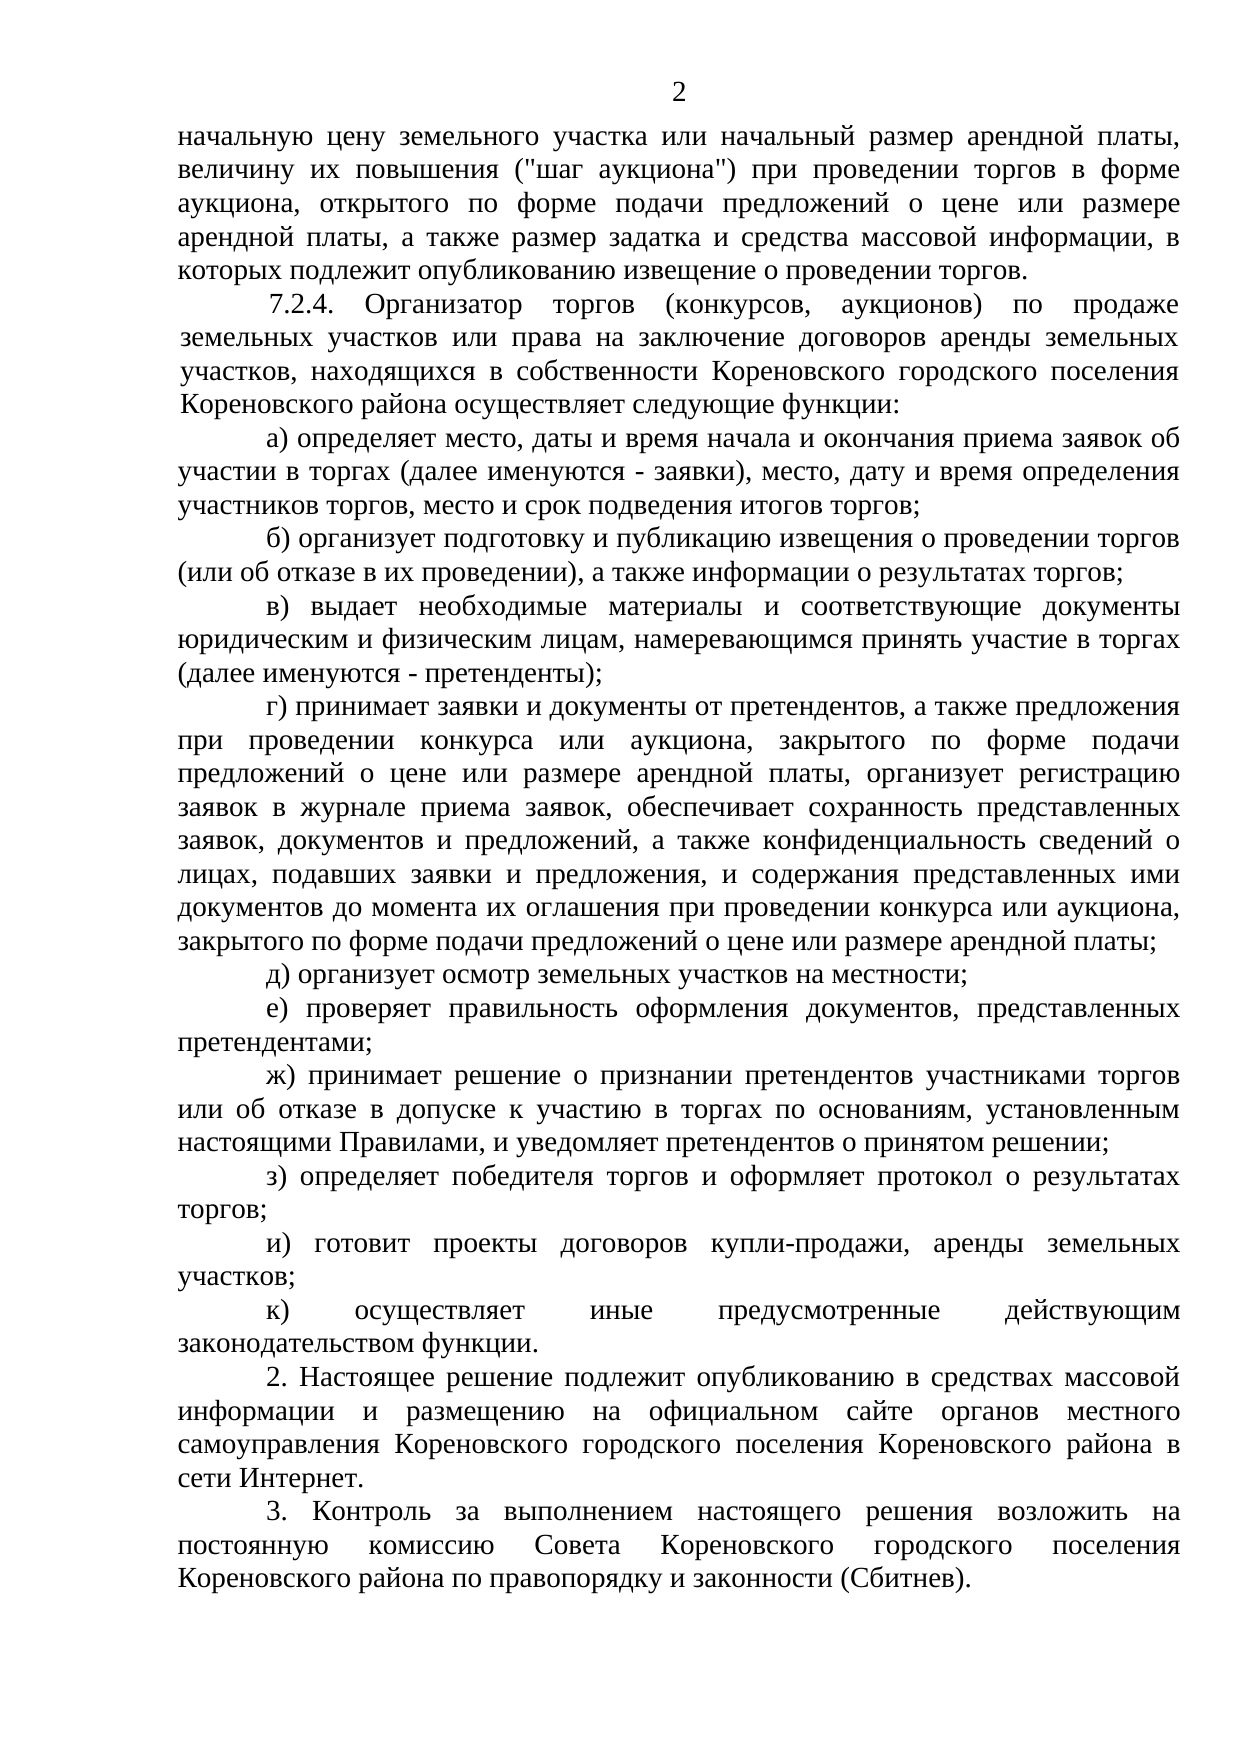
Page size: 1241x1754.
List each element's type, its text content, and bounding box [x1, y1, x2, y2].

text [177, 118, 1181, 286]
text з) определяет победителя торгов и оформляет протокол о результатах торгов; [177, 1158, 1181, 1225]
text 7.2.4. Организатор торгов (конкурсов, аукционов) по продаже земельных участков или права на заключение договоров аренды земельных участков, находящихся в собственности Кореновского городского поселения Кореновского района осуществляет следующие функции: [180, 286, 1180, 420]
text к) осуществляет иные предусмотренные действующим законодательством функции. [177, 1292, 1181, 1359]
text и) готовит проекты договоров купли-продажи, аренды земельных участков; [177, 1225, 1181, 1292]
text 2. Настоящее решение подлежит опубликованию в средствах массовой информации и размещению на официальном сайте органов местного самоуправления Кореновского городского поселения Кореновского района в сети Интернет. [177, 1359, 1181, 1493]
text ж) принимает решение о признании претендентов участниками торгов или об отказе в допуске к участию в торгах по основаниям, установленным настоящими Правилами, и уведомляет претендентов о принятом решении; [177, 1057, 1181, 1158]
text 3. Контроль за выполнением настоящего решения возложить на постоянную комиссию Совета Кореновского городского поселения Кореновского района по правопорядку и законности (Сбитнев). [177, 1493, 1181, 1594]
text г) принимает заявки и документы от претендентов, а также предложения при проведении конкурса или аукциона, закрытого по форме подачи предложений о цене или размере арендной платы, организует регистрацию заявок в журнале приема заявок, обеспечивает сохранность представленных заявок, документов и предложений, а также конфиденциальность сведений о лицах, подавших заявки и предложения, и содержания представленных ими документов до момента их оглашения при проведении конкурса или аукциона, закрытого по форме подачи предложений о цене или размере арендной платы; [177, 688, 1181, 957]
text а) определяет место, даты и время начала и окончания приема заявок об участии в торгах (далее именуются - заявки), место, дату и время определения участников торгов, место и срок подведения итогов торгов; [177, 420, 1181, 521]
text б) организует подготовку и публикацию извещения о проведении торгов (или об отказе в их проведении), а также информации о результатах торгов; [177, 521, 1181, 588]
text е) проверяет правильность оформления документов, представленных претендентами; [177, 990, 1181, 1057]
text д) организует осмотр земельных участков на местности; [177, 957, 1181, 990]
text в) выдает необходимые материалы и соответствующие документы юридическим и физическим лицам, намеревающимся принять участие в торгах (далее именуются - претенденты); [177, 588, 1181, 688]
